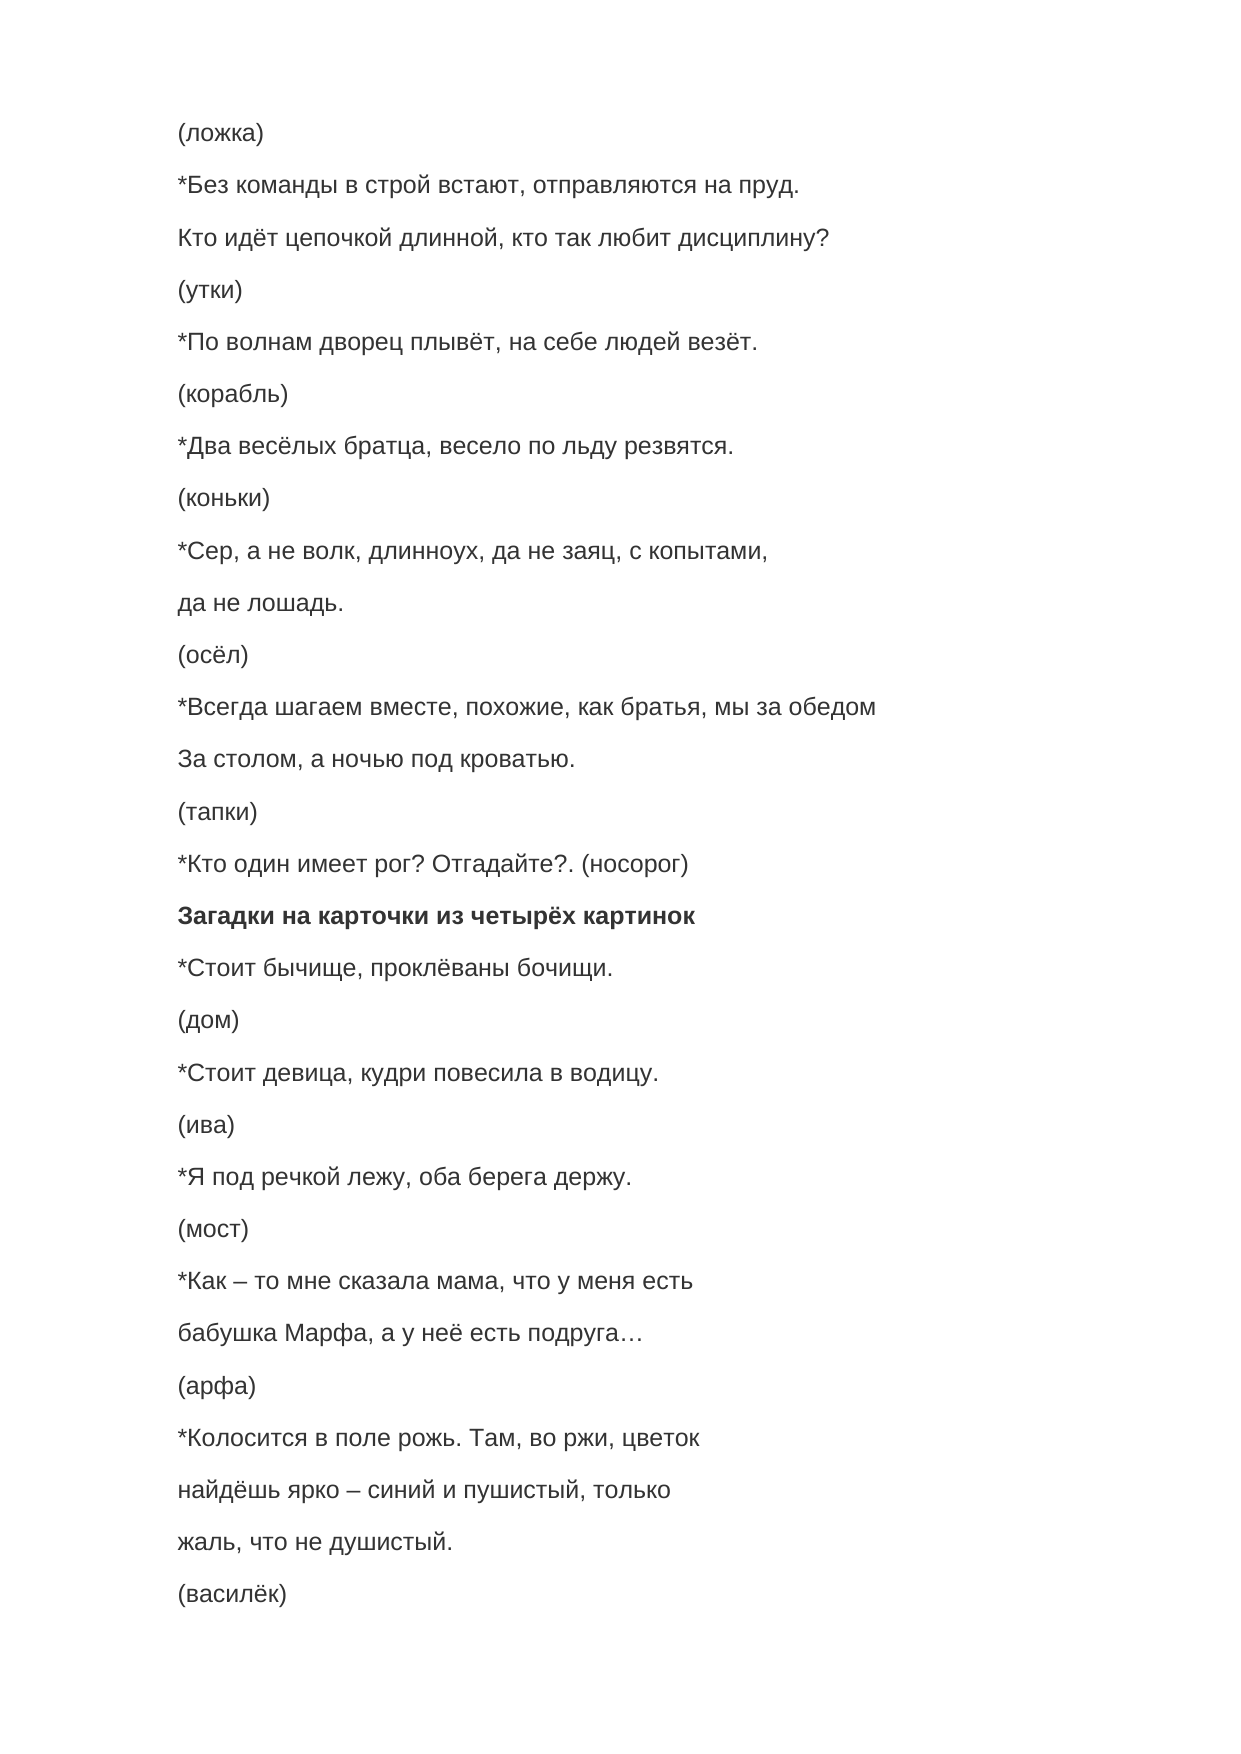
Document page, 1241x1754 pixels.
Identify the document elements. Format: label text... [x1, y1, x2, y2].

text *Я под речкой лежу, оба берега держу. [177, 1162, 1152, 1191]
text (арфа) [177, 1371, 1152, 1399]
text (мост) [177, 1214, 1152, 1243]
text Загадки на карточки из четырёх картинок [177, 901, 1152, 930]
text *Кто один имеет рог? Отгадайте?. (носорог) [177, 849, 1152, 877]
text (утки) [177, 275, 1152, 303]
text *Всегда шагаем вместе, похожие, как братья, мы за обедом [177, 692, 1152, 721]
text *По волнам дворец плывёт, на себе людей везёт. [177, 327, 1152, 356]
text (ива) [177, 1110, 1152, 1138]
text *Как – то мне сказала мама, что у меня есть [177, 1266, 1152, 1295]
text (коньки) [177, 483, 1152, 512]
text (ложка) [177, 118, 1152, 147]
text За столом, а ночью под кроватью. [177, 744, 1152, 773]
text (тапки) [177, 797, 1152, 825]
text да не лошадь. [177, 588, 1152, 617]
text *Сер, а не волк, длинноух, да не заяц, с копытами, [177, 536, 1152, 564]
text Кто идёт цепочкой длинной, кто так любит дисциплину? [177, 222, 1152, 251]
text *Без команды в строй встают, отправляются на пруд. [177, 170, 1152, 199]
text (дом) [177, 1005, 1152, 1034]
text *Стоит девица, кудри повесила в водицу. [177, 1057, 1152, 1086]
text (корабль) [177, 379, 1152, 408]
text (василёк) [177, 1579, 1152, 1608]
text *Колосится в поле рожь. Там, во ржи, цветок [177, 1423, 1152, 1452]
text *Стоит бычище, проклёваны бочищи. [177, 953, 1152, 982]
text найдёшь ярко – синий и пушистый, только [177, 1475, 1152, 1504]
text бабушка Марфа, а у неё есть подруга… [177, 1318, 1152, 1347]
text жаль, что не душистый. [177, 1527, 1152, 1556]
text (осёл) [177, 640, 1152, 669]
text *Два весёлых братца, весело по льду резвятся. [177, 431, 1152, 460]
